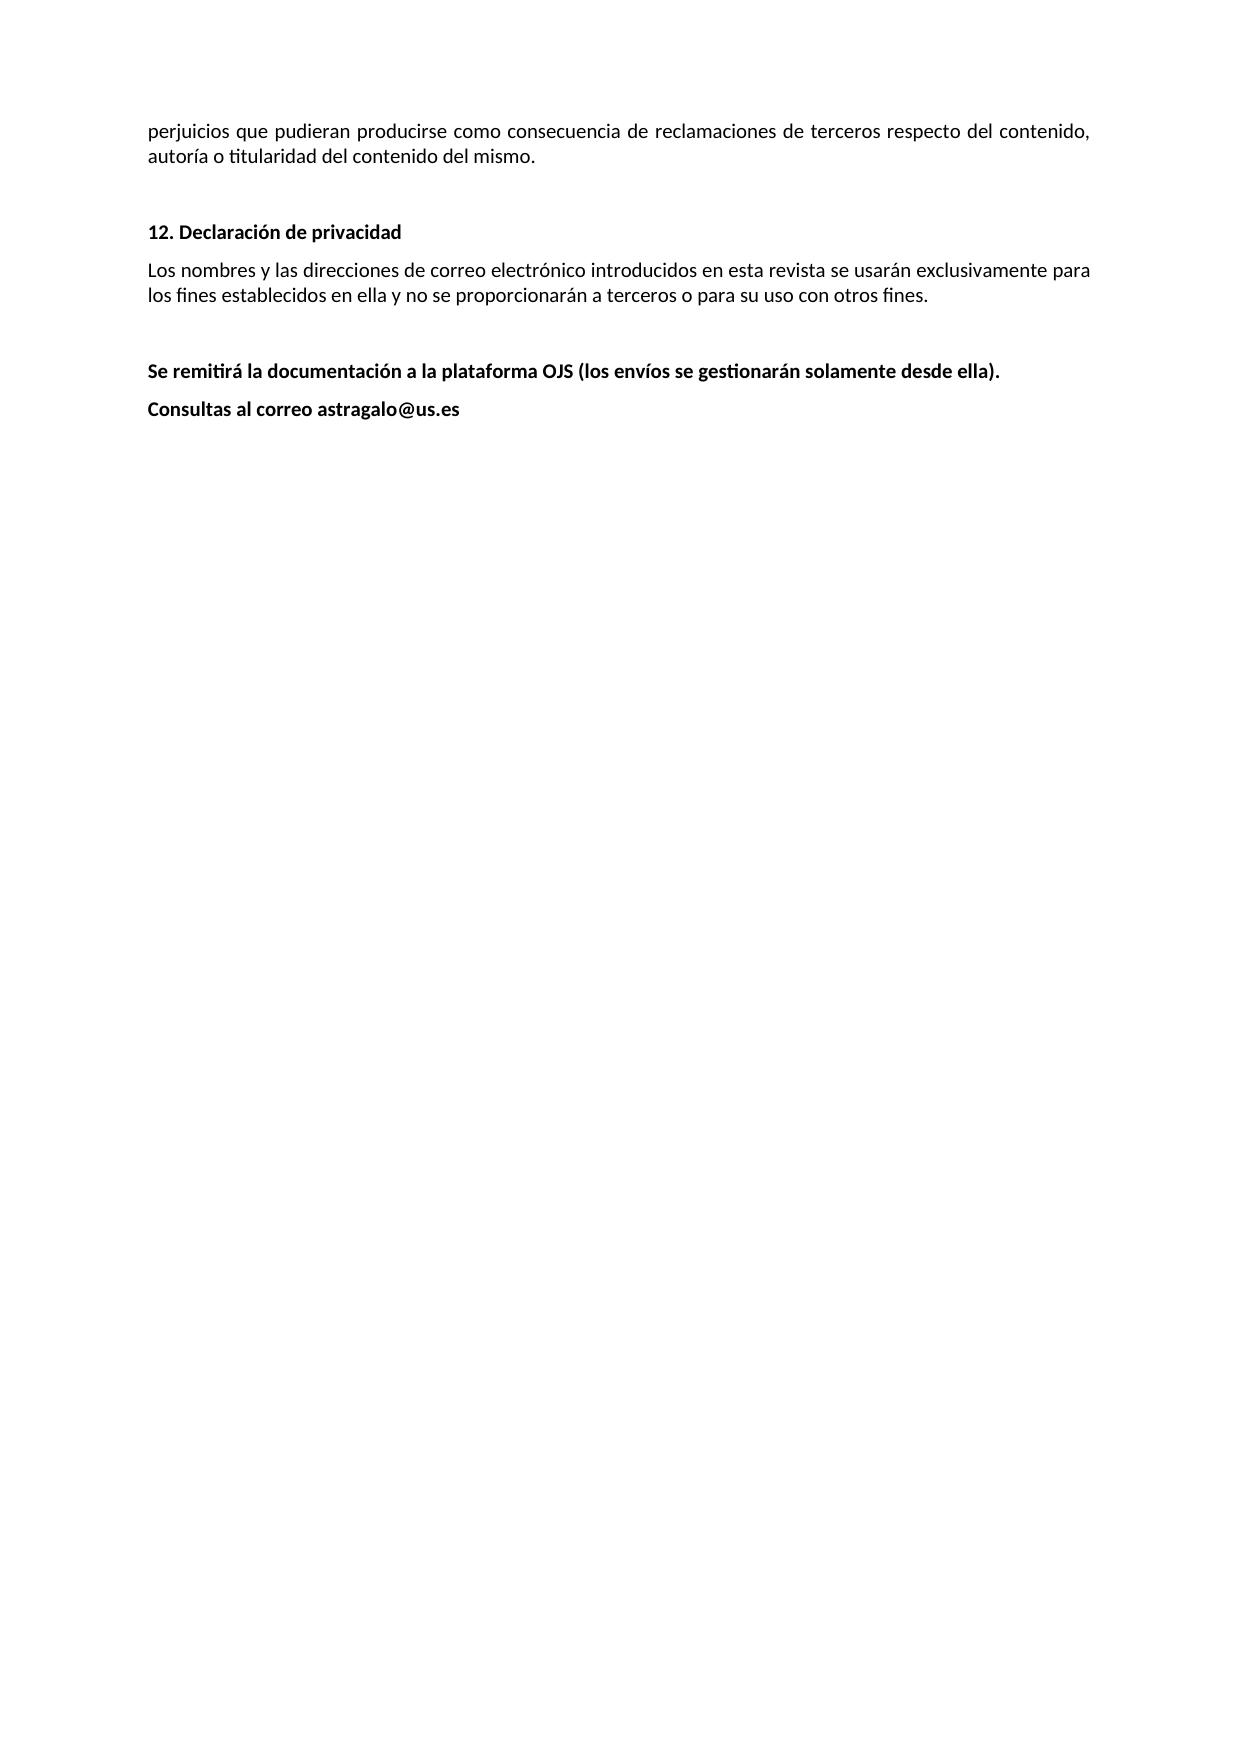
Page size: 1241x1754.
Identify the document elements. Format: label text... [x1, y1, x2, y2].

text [148, 118, 1092, 169]
text Se remitirá la documentación a la plataforma OJS (los envíos se gestionarán solamente desde ella). [148, 358, 1092, 384]
text 12. Declaración de privacidad [148, 219, 1092, 245]
text Los nombres y las direcciones de correo electrónico introducidos en esta revista se usarán exclusivamente para los fines establecidos en ella y no se proporcionarán a terceros o para su uso con otros fines. [148, 257, 1092, 308]
text Consultas al correo astragalo@us.es [148, 396, 1092, 422]
